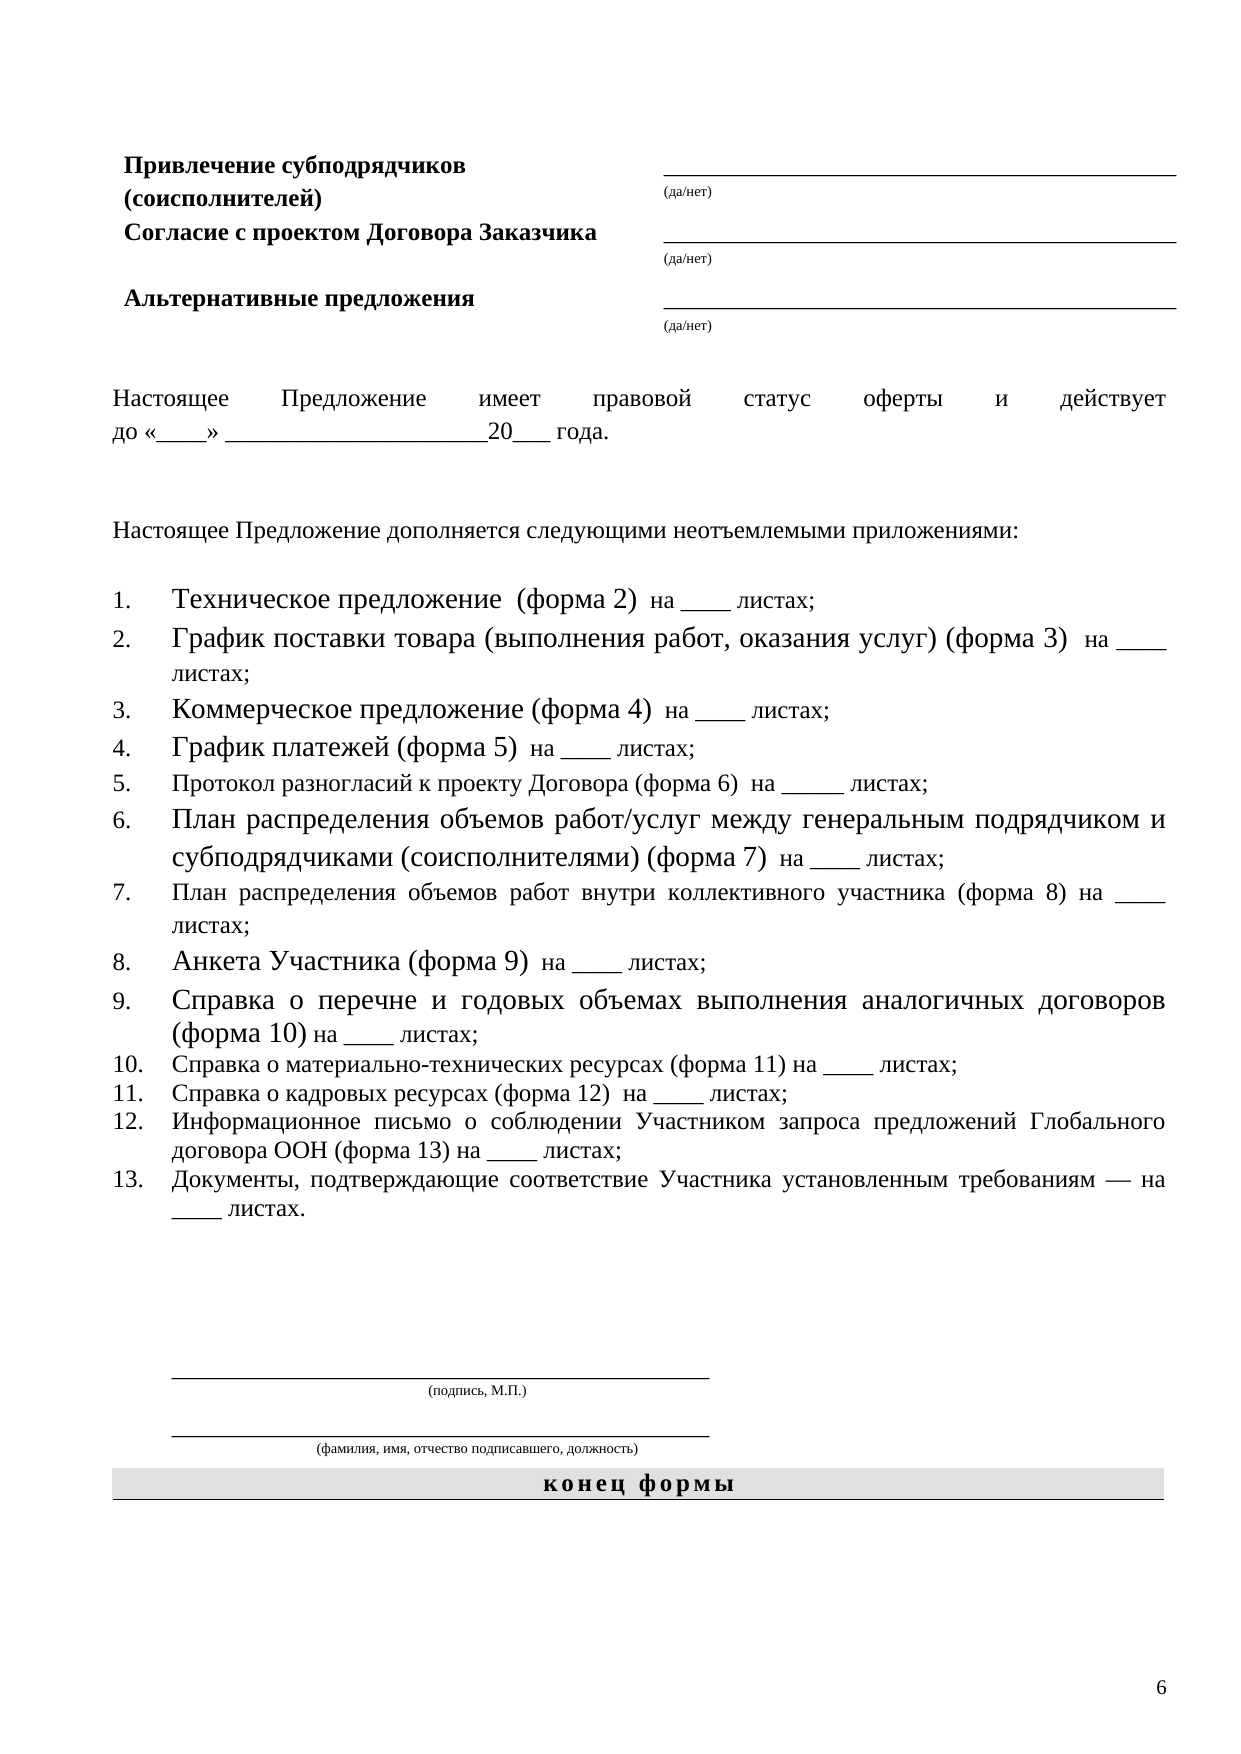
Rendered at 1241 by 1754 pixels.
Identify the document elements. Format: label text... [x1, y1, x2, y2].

list Справка о кадровых ресурсах (форма 12) на ____ листах; [112, 1078, 1167, 1106]
text Настоящее Предложение дополняется следующими неотъемлемыми приложениями: [112, 515, 1167, 544]
text ___________________________________________ [112, 1411, 1167, 1440]
list График платежей (форма 5) на ____ листах; [112, 729, 1167, 763]
list План распределения объемов работ/услуг между генеральным подрядчиком и субподрядчиками (соисполнителями) (форма 7) на ____ листах; [112, 801, 1167, 872]
table_cell Согласие с проектом Договора Заказчика [113, 217, 652, 283]
text Настоящее Предложение имеет правовой статус оферты и действует до «____» _____________________20___ года. [112, 383, 1167, 445]
list Техническое предложение (форма 2) на ____ листах; [112, 581, 1167, 615]
text (фамилия, имя, отчество подписавшего, должность) [112, 1440, 783, 1468]
list Справка о перечне и годовых объемах выполнения аналогичных договоров (форма 10) на ____ листах; [112, 982, 1167, 1049]
table_cell Привлечение субподрядчиков (соисполнителей) [113, 150, 652, 217]
text (подпись, М.П.) [112, 1382, 783, 1411]
list Коммерческое предложение (форма 4) на ____ листах; [112, 691, 1167, 724]
text конец формы [112, 1468, 1164, 1500]
list Анкета Участника (форма 9) на ____ листах; [112, 943, 1167, 977]
table_cell _________________________________________ (да/нет) [653, 284, 1192, 350]
list Протокол разногласий к проекту Договора (форма 6) на _____ листах; [112, 768, 1167, 797]
list План распределения объемов работ внутри коллективного участника (форма 8) на ____ листах; [112, 877, 1167, 939]
list Информационное письмо о соблюдении Участником запроса предложений Глобального договора ООН (форма 13) на ____ листах; [112, 1106, 1167, 1164]
table_cell _________________________________________ (да/нет) [653, 217, 1192, 283]
table_cell Альтернативные предложения [113, 284, 652, 350]
list Справка о материально-технических ресурсах (форма 11) на ____ листах; [112, 1049, 1167, 1078]
table_cell _________________________________________ (да/нет) [653, 150, 1192, 217]
list График поставки товара (выполнения работ, оказания услуг) (форма 3) на ____ листах; [112, 620, 1167, 687]
list Документы, подтверждающие соответствие Участника установленным требованиям — на ____ листах. [112, 1164, 1167, 1221]
text ___________________________________________ [112, 1353, 1167, 1382]
